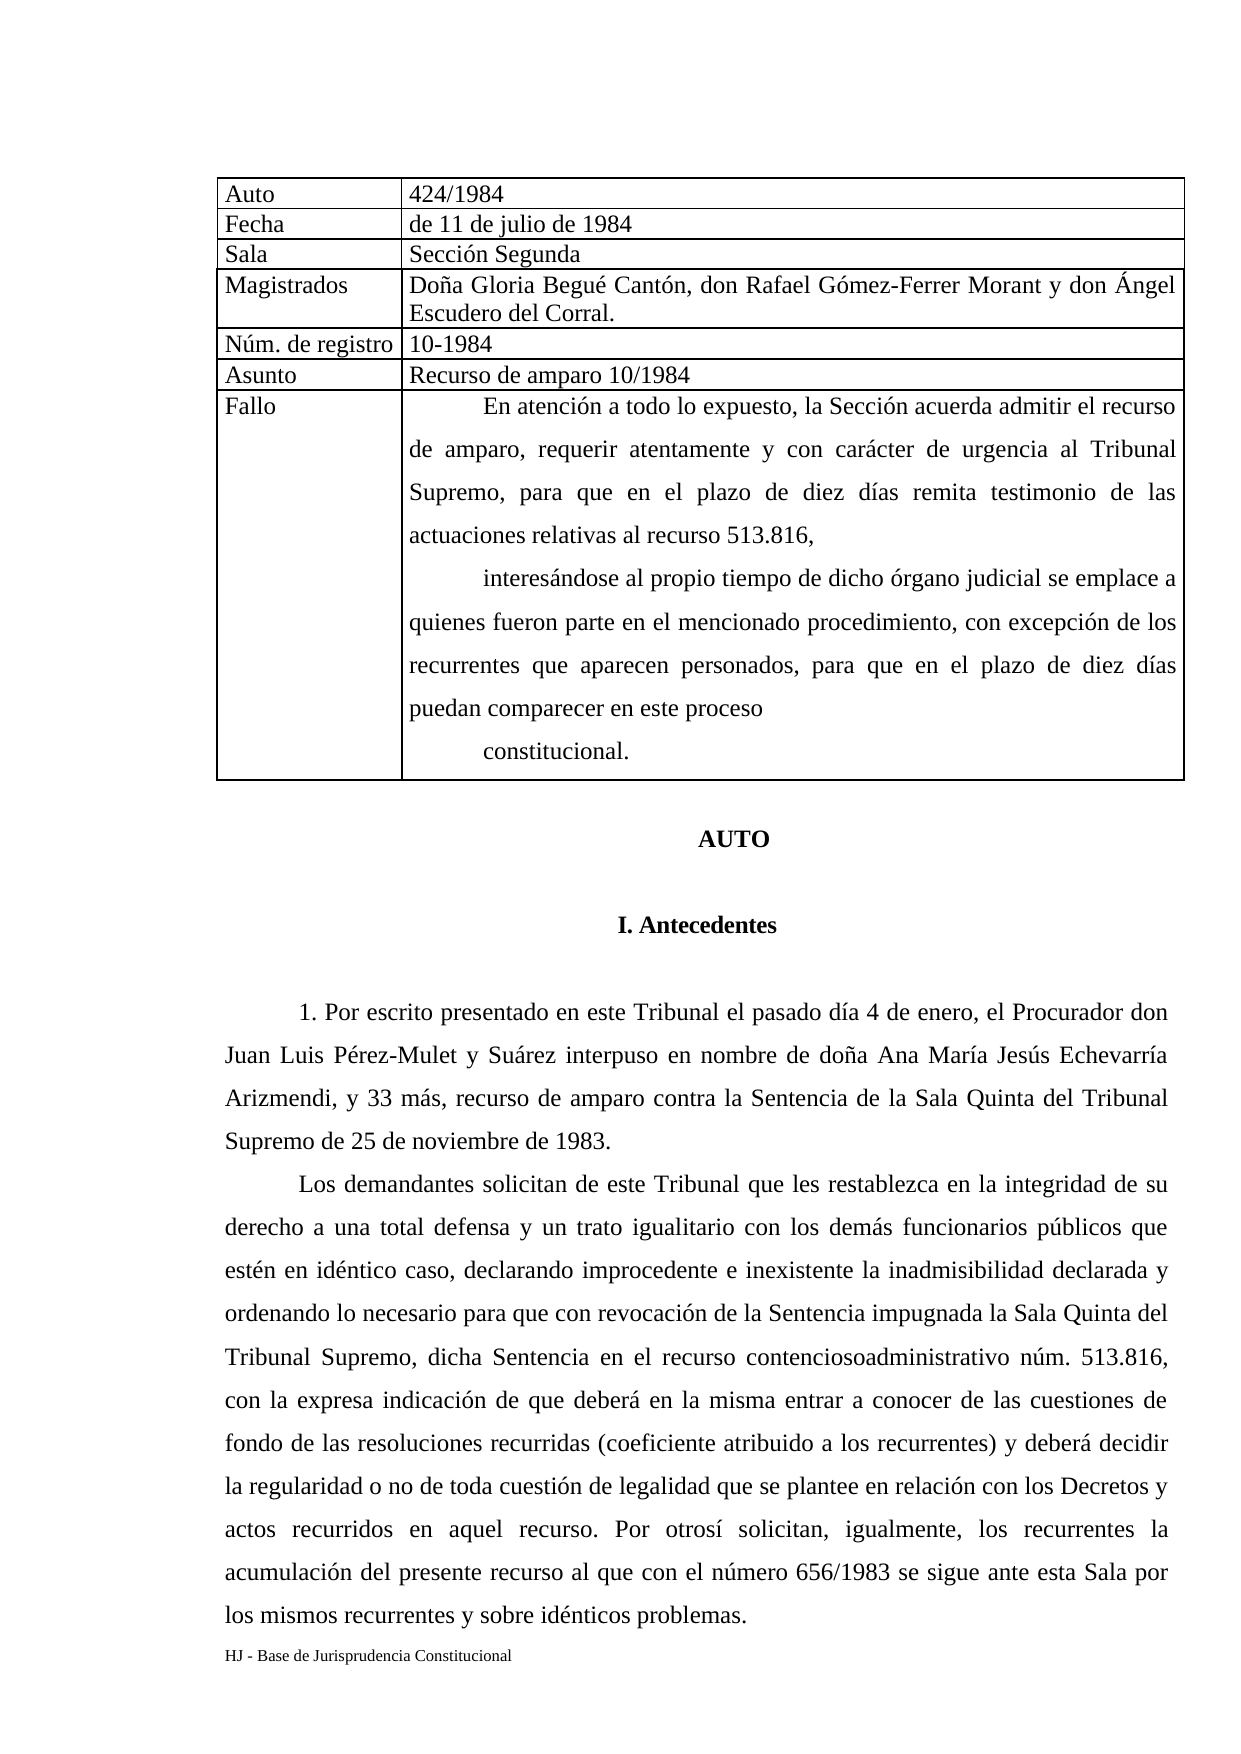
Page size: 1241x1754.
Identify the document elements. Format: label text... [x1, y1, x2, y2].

table_cell En atención a todo lo expuesto, la Sección acuerda admitir el recurso de amparo, requerir atentamente y con carácter de urgencia al Tribunal Supremo, para que en el plazo de diez días remita testimonio de las actuaciones relativas al recurso 513.816, interesándose al propio tiempo de dicho órgano judicial se emplace a quienes fueron parte en el mencionado procedimiento, con excepción de los recurrentes que aparecen personados, para que en el plazo de diez días puedan comparecer en este proceso constitucional. [403, 391, 1183, 779]
table_cell Recurso de amparo 10/1984 [403, 360, 1183, 389]
table_cell Fecha [218, 209, 401, 238]
table_cell 10-1984 [403, 329, 1183, 358]
table_cell Doña Gloria Begué Cantón, don Rafael Gómez-Ferrer Morant y don Ángel Escudero del Corral. [403, 270, 1183, 327]
table_cell Asunto [218, 360, 401, 389]
text I. Antecedentes [224, 910, 1169, 939]
table_header Auto [218, 179, 401, 207]
text Los demandantes solicitan de este Tribunal que les restablezca en la integridad de su derecho a una total defensa y un trato igualitario con los demás funcionarios públicos que estén en idéntico caso, declarando improcedente e inexistente la inadmisibilidad declarada y ordenando lo necesario para que con revocación de la Sentencia impugnada la Sala Quinta del Tribunal Supremo, dicha Sentencia en el recurso contenciosoadministrativo núm. 513.816, con la expresa indicación de que deberá en la misma entrar a conocer de las cuestiones de fondo de las resoluciones recurridas (coeficiente atribuido a los recurrentes) y deberá decidir la regularidad o no de toda cuestión de legalidad que se plantee en relación con los Decretos y actos recurridos en aquel recurso. Por otrosí solicitan, igualmente, los recurrentes la acumulación del presente recurso al que con el número 656/1983 se sigue ante esta Sala por los mismos recurrentes y sobre idénticos problemas. [224, 1169, 1169, 1629]
table_cell Sección Segunda [402, 240, 1184, 268]
table_header 424/1984 [402, 179, 1184, 207]
text AUTO [224, 824, 1169, 853]
text 1. Por escrito presentado en este Tribunal el pasado día 4 de enero, el Procurador don Juan Luis Pérez-Mulet y Suárez interpuso en nombre de doña Ana María Jesús Echevarría Arizmendi, y 33 más, recurso de amparo contra la Sentencia de la Sala Quinta del Tribunal Supremo de 25 de noviembre de 1983. [224, 997, 1169, 1155]
table_cell de 11 de julio de 1984 [402, 209, 1184, 238]
table_cell Sala [218, 240, 401, 268]
table_cell Núm. de registro [218, 329, 401, 358]
table_cell Fallo [218, 391, 401, 779]
table_cell Magistrados [218, 270, 401, 327]
